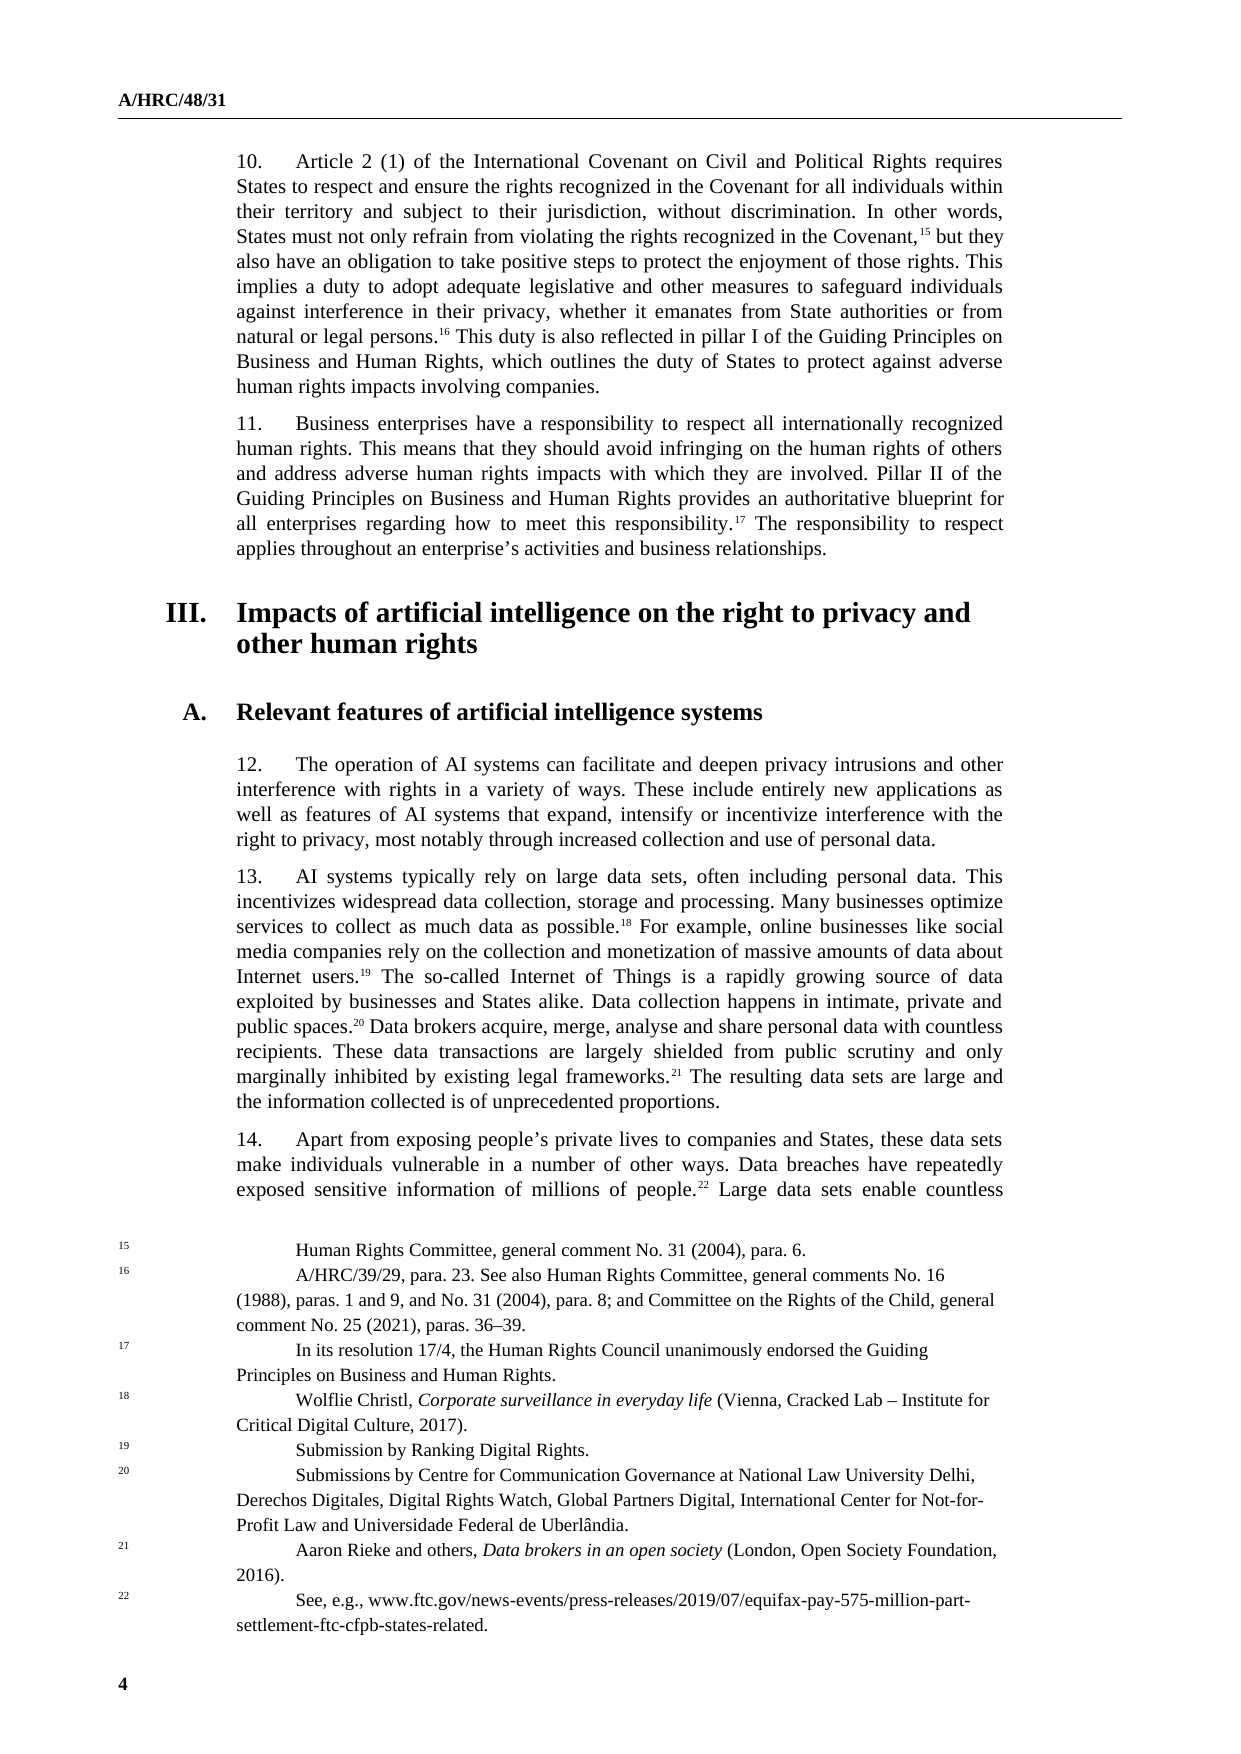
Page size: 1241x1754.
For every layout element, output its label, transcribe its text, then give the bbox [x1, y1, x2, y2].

text 13. AI systems typically rely on large data sets, often including personal data. This incentivizes widespread data collection, storage and processing. Many businesses optimize services to collect as much data as possible. For example, online businesses like social media companies rely on the collection and monetization of massive amounts of data about Internet users. The so-called Internet of Things is a rapidly growing source of data exploited by businesses and States alike. Data collection happens in intimate, private and public spaces. Data brokers acquire, merge, analyse and share personal data with countless recipients. These data transactions are largely shielded from public scrutiny and only marginally inhibited by existing legal frameworks. The resulting data sets are large and the information collected is of unprecedented proportions. [236, 863, 1004, 1113]
text A. Relevant features of artificial intelligence systems [118, 698, 1004, 726]
text III. Impacts of artificial intelligence on the right to privacy and other human rights [118, 598, 1004, 660]
text 11. Business enterprises have a responsibility to respect all internationally recognized human rights. This means that they should avoid infringing on the human rights of others and address adverse human rights impacts with which they are involved. Pillar II of the Guiding Principles on Business and Human Rights provides an authoritative blueprint for all enterprises regarding how to meet this responsibility. The responsibility to respect applies throughout an enterprise’s activities and business relationships. [236, 410, 1004, 560]
text 12. The operation of AI systems can facilitate and deepen privacy intrusions and other interference with rights in a variety of ways. These include entirely new applications as well as features of AI systems that expand, intensify or incentivize interference with the right to privacy, most notably through increased collection and use of personal data. [236, 751, 1004, 851]
text 10. Article 2 (1) of the International Covenant on Civil and Political Rights requires States to respect and ensure the rights recognized in the Covenant for all individuals within their territory and subject to their jurisdiction, without discrimination. In other words, States must not only refrain from violating the rights recognized in the Covenant, but they also have an obligation to take positive steps to protect the enjoyment of those rights. This implies a duty to adopt adequate legislative and other measures to safeguard individuals against interference in their privacy, whether it emanates from State authorities or from natural or legal persons. This duty is also reflected in pillar I of the Guiding Principles on Business and Human Rights, which outlines the duty of States to protect against adverse human rights impacts involving companies. [236, 148, 1004, 398]
